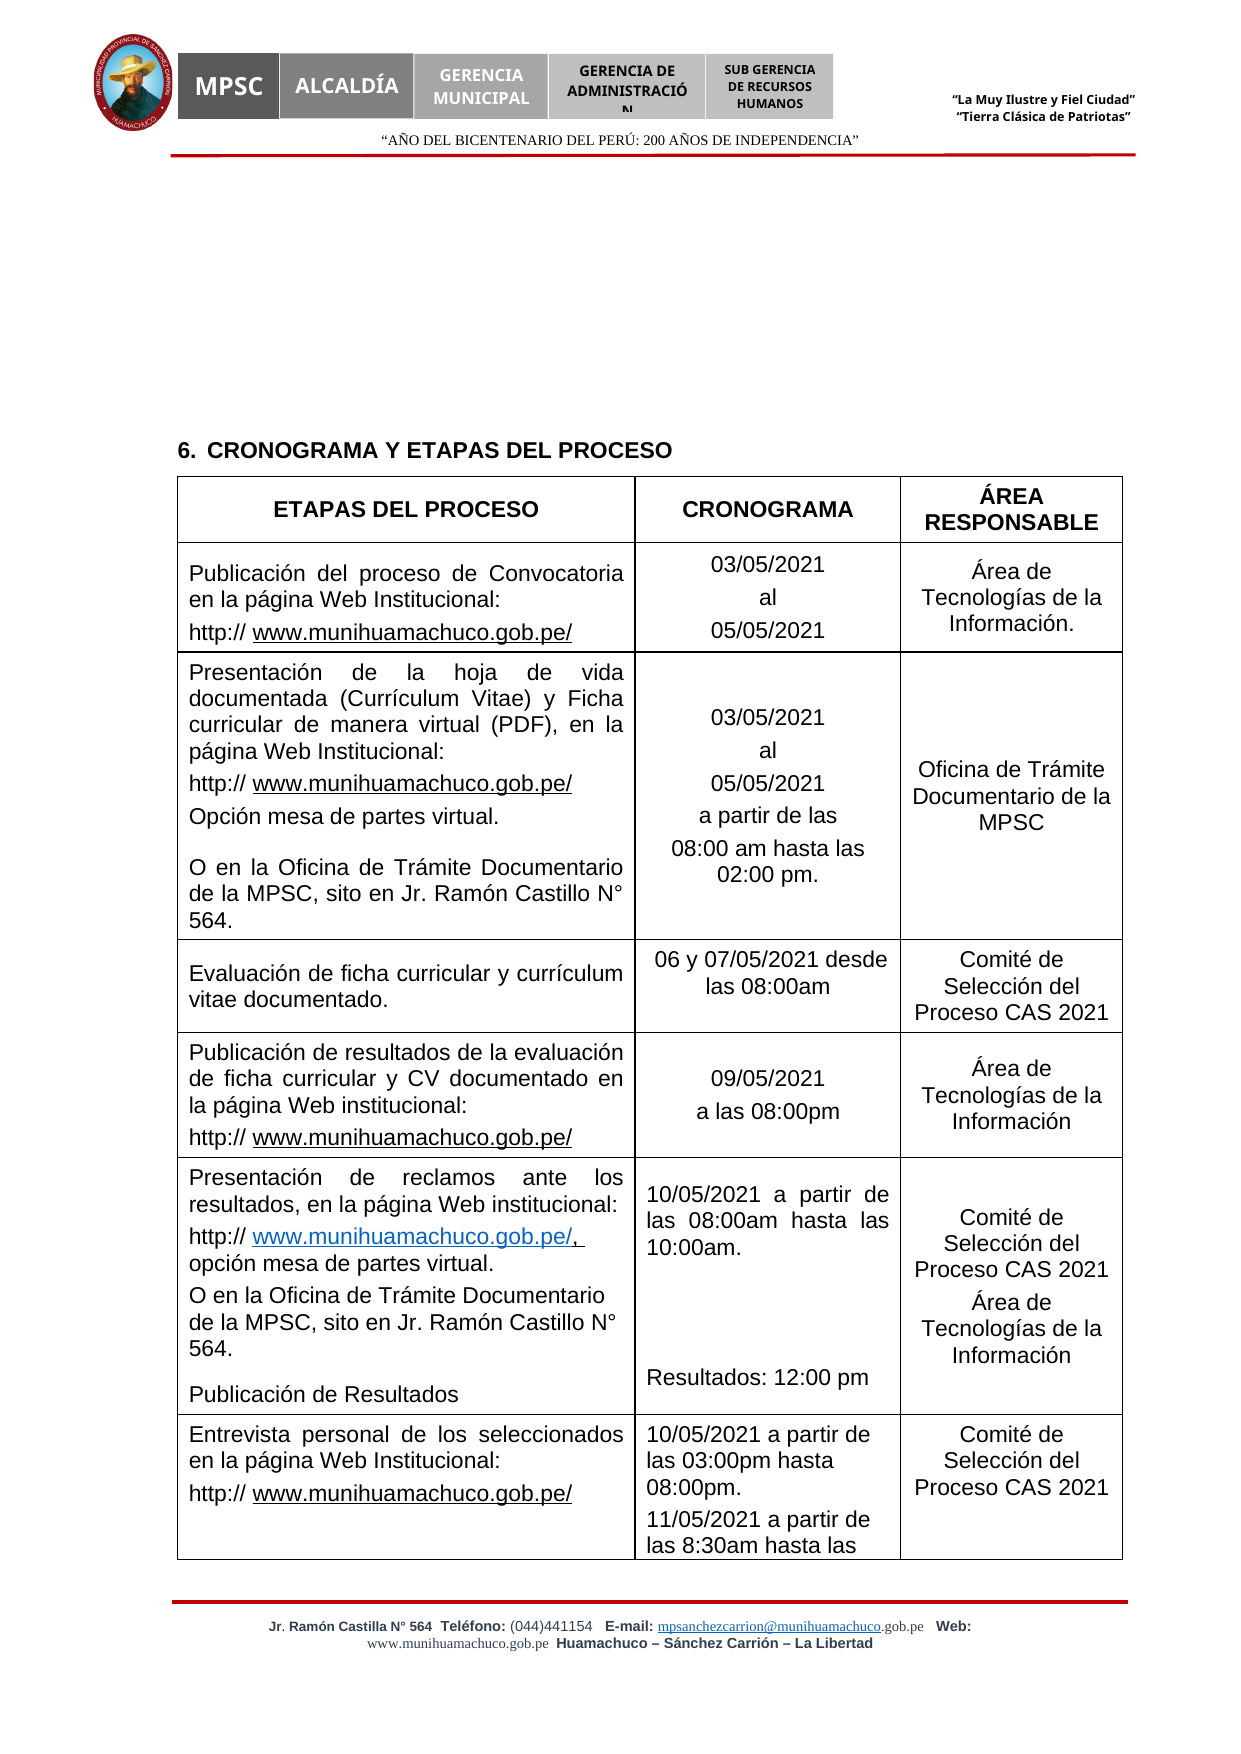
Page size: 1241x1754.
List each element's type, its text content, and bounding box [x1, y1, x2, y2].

table_cell Comité de Selección del Proceso CAS 2021 Área de Tecnologías de la Información [901, 1158, 1122, 1413]
table_cell 06 y 07/05/2021 desde las 08:00am [636, 940, 900, 1032]
table_cell 03/05/2021 al 05/05/2021 [636, 543, 900, 651]
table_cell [178, 1415, 634, 1559]
picture [93, 34, 173, 131]
table_cell Comité de Selección del Proceso CAS 2021 [901, 940, 1122, 1032]
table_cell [901, 1415, 1122, 1559]
table_cell Publicación del proceso de Convocatoria en la página Web Institucional: http:// www.munihuamachuco.gob.pe/ [178, 543, 634, 651]
table_cell Evaluación de ficha curricular y currículum vitae documentado. [178, 940, 634, 1032]
table_header ETAPAS DEL PROCESO [178, 477, 634, 542]
table_header CRONOGRAMA [636, 477, 900, 542]
table_header ÁREA RESPONSABLE [901, 477, 1122, 542]
table_cell 10/05/2021 a partir de las 08:00am hasta las 10:00am. Resultados: 12:00 pm [636, 1158, 900, 1413]
table_cell Presentación de la hoja de vida documentada (Currículum Vitae) y Ficha curricular de manera virtual (PDF), en la página Web Institucional: http:// www.munihuamachuco.gob.pe/ Opción mesa de partes virtual. O en la Oficina de Trámite Documentario de la MPSC, sito en Jr. Ramón Castillo N° 564. [178, 653, 634, 939]
table_cell Oficina de Trámite Documentario de la MPSC [901, 653, 1122, 939]
table_cell Presentación de reclamos ante los resultados, en la página Web institucional: http:// www.munihuamachuco.gob.pe/, opción mesa de partes virtual. O en la Oficina de Trámite Documentario de la MPSC, sito en Jr. Ramón Castillo N° 564. Publicación de Resultados [178, 1158, 634, 1413]
table_cell 03/05/2021 al 05/05/2021 a partir de las 08:00 am hasta las 02:00 pm. [636, 653, 900, 939]
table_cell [636, 1415, 900, 1559]
list CRONOGRAMA Y ETAPAS DEL PROCESO [177, 437, 1063, 463]
table_cell Área de Tecnologías de la Información. [901, 543, 1122, 651]
table_cell Publicación de resultados de la evaluación de ficha curricular y CV documentado en la página Web institucional: http:// www.munihuamachuco.gob.pe/ [178, 1033, 634, 1157]
table_cell 09/05/2021 a las 08:00pm [636, 1033, 900, 1157]
table_cell Área de Tecnologías de la Información [901, 1033, 1122, 1157]
